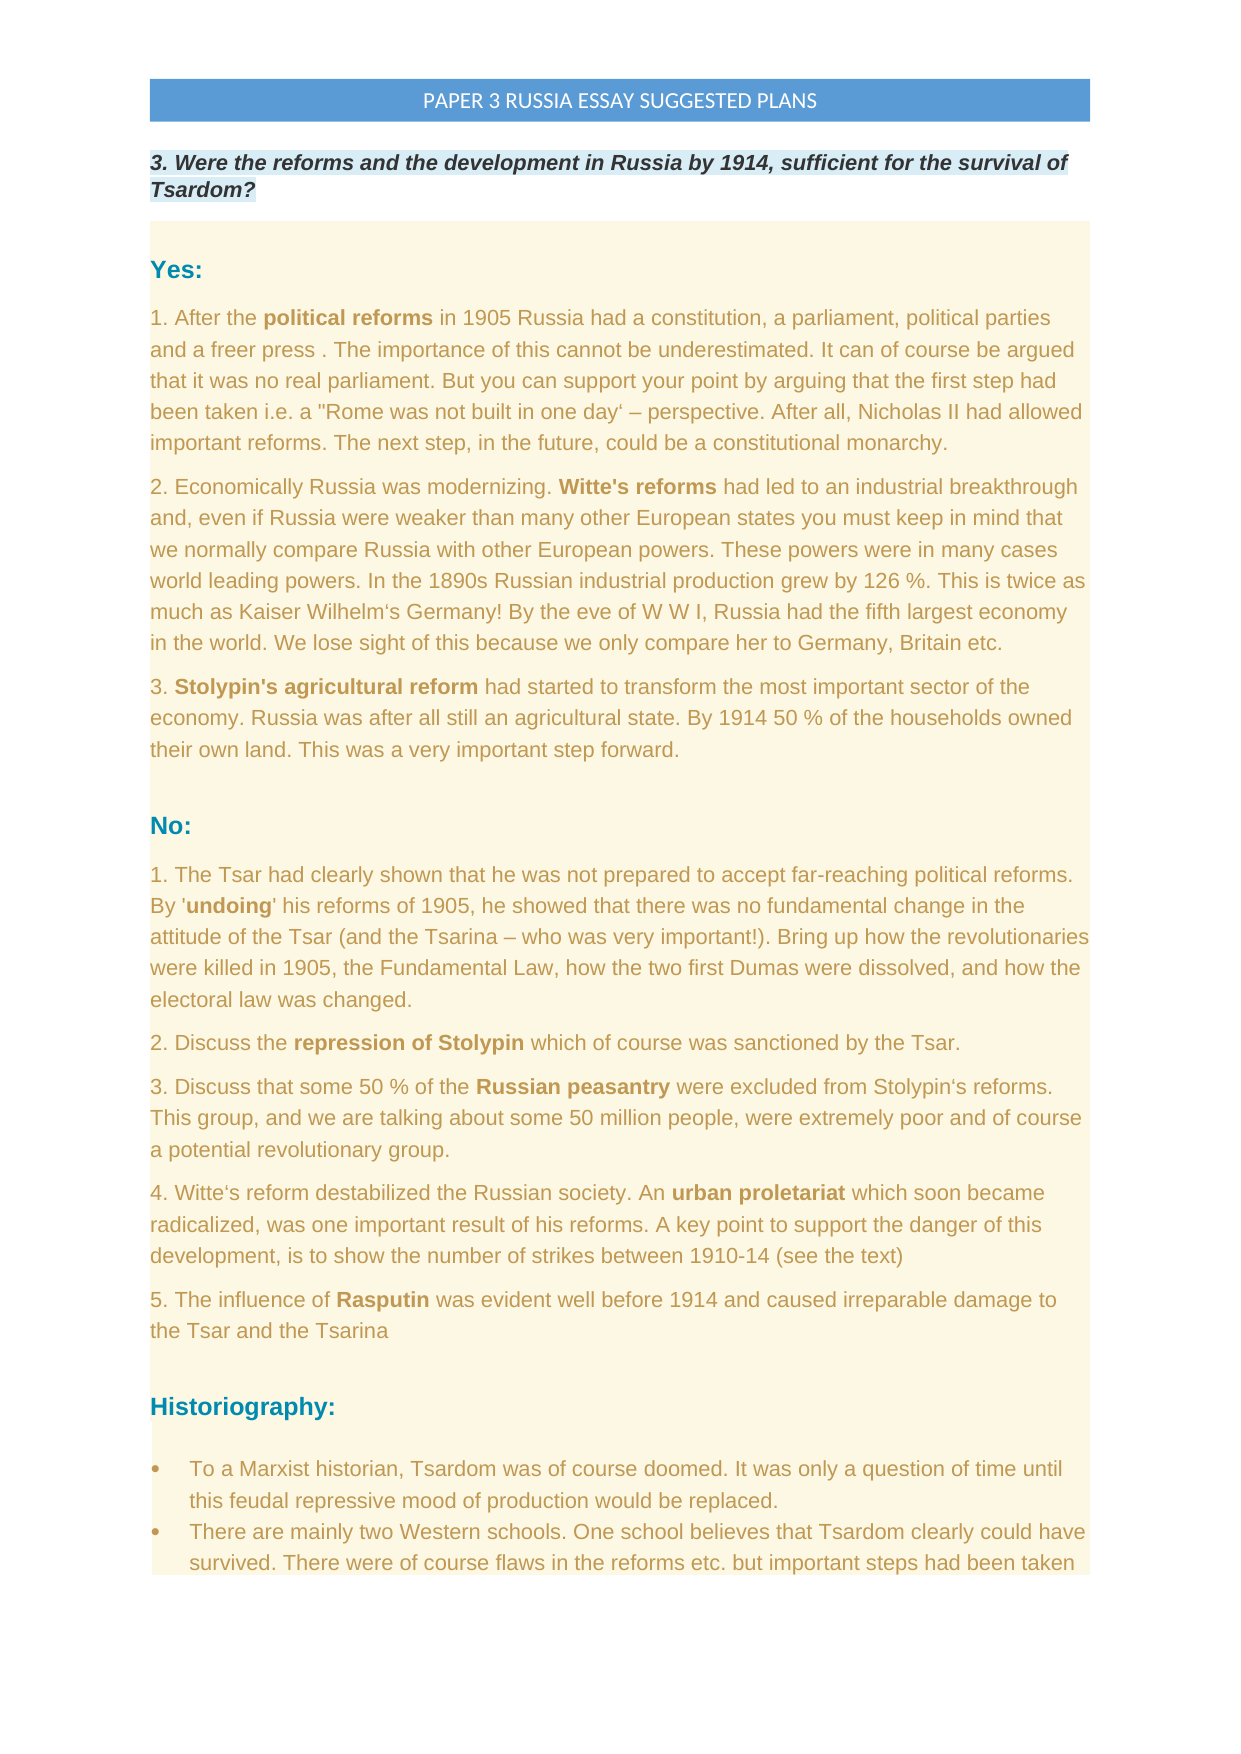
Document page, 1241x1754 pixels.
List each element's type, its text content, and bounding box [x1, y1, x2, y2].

text 1. The Tsar had clearly shown that he was not prepared to accept far-reaching political reforms. By 'undoing' his reforms of 1905, he showed that there was no fundamental change in the attitude of the Tsar (and the Tsarina – who was very important!). Bring up how the revolutionaries were killed in 1905, the Fundamental Law, how the two first Dumas were dissolved, and how the electoral law was changed. [150, 855, 1090, 1012]
text 2. Economically Russia was modernizing. Witte's reforms had led to an industrial breakthrough and, even if Russia were weaker than many other European states you must keep in mind that we normally compare Russia with other European powers. These powers were in many cases world leading powers. In the 1890s Russian industrial production grew by 126 %. This is twice as much as Kaiser Wilhelm‘s Germany! By the eve of W W I, Russia had the fifth largest economy in the world. We lose sight of this because we only compare her to Germany, Britain etc. [150, 468, 1090, 655]
text Historiography: [150, 1358, 1090, 1421]
text 4. Witte‘s reform destabilized the Russian society. An urban proletariat which soon became radicalized, was one important result of his reforms. A key point to support the danger of this development, is to show the number of strikes between 1910-14 (see the text) [150, 1174, 1090, 1268]
text 5. The influence of Rasputin was evident well before 1914 and caused irreparable damage to the Tsar and the Tsarina [150, 1280, 1090, 1343]
text Yes: [150, 221, 1090, 283]
text 1. After the political reforms in 1905 Russia had a constitution, a parliament, political parties and a freer press . The importance of this cannot be underestimated. It can of course be argued that it was no real parliament. But you can support your point by arguing that the first step had been taken i.e. a "Rome was not built in one day‘ – perspective. After all, Nicholas II had allowed important reforms. The next step, in the future, could be a constitutional monarchy. [150, 299, 1090, 455]
text 3. Were the reforms and the development in Russia by 1914, sufficient for the survival of Tsardom? [150, 150, 1090, 202]
text 2. Discuss the repression of Stolypin which of course was sanctioned by the Tsar. [150, 1024, 1090, 1055]
text 3. Stolypin's agricultural reform had started to transform the most important sector of the economy. Russia was after all still an agricultural state. By 1914 50 % of the households owned their own land. This was a very important step forward. [150, 668, 1090, 762]
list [152, 1513, 1090, 1575]
text 3. Discuss that some 50 % of the Russian peasantry were excluded from Stolypin‘s reforms. This group, and we are talking about some 50 million people, were extremely poor and of course a potential revolutionary group. [150, 1068, 1090, 1162]
list To a Marxist historian, Tsardom was of course doomed. It was only a question of time until this feudal repressive mood of production would be replaced. [152, 1450, 1090, 1513]
text No: [150, 777, 1090, 840]
